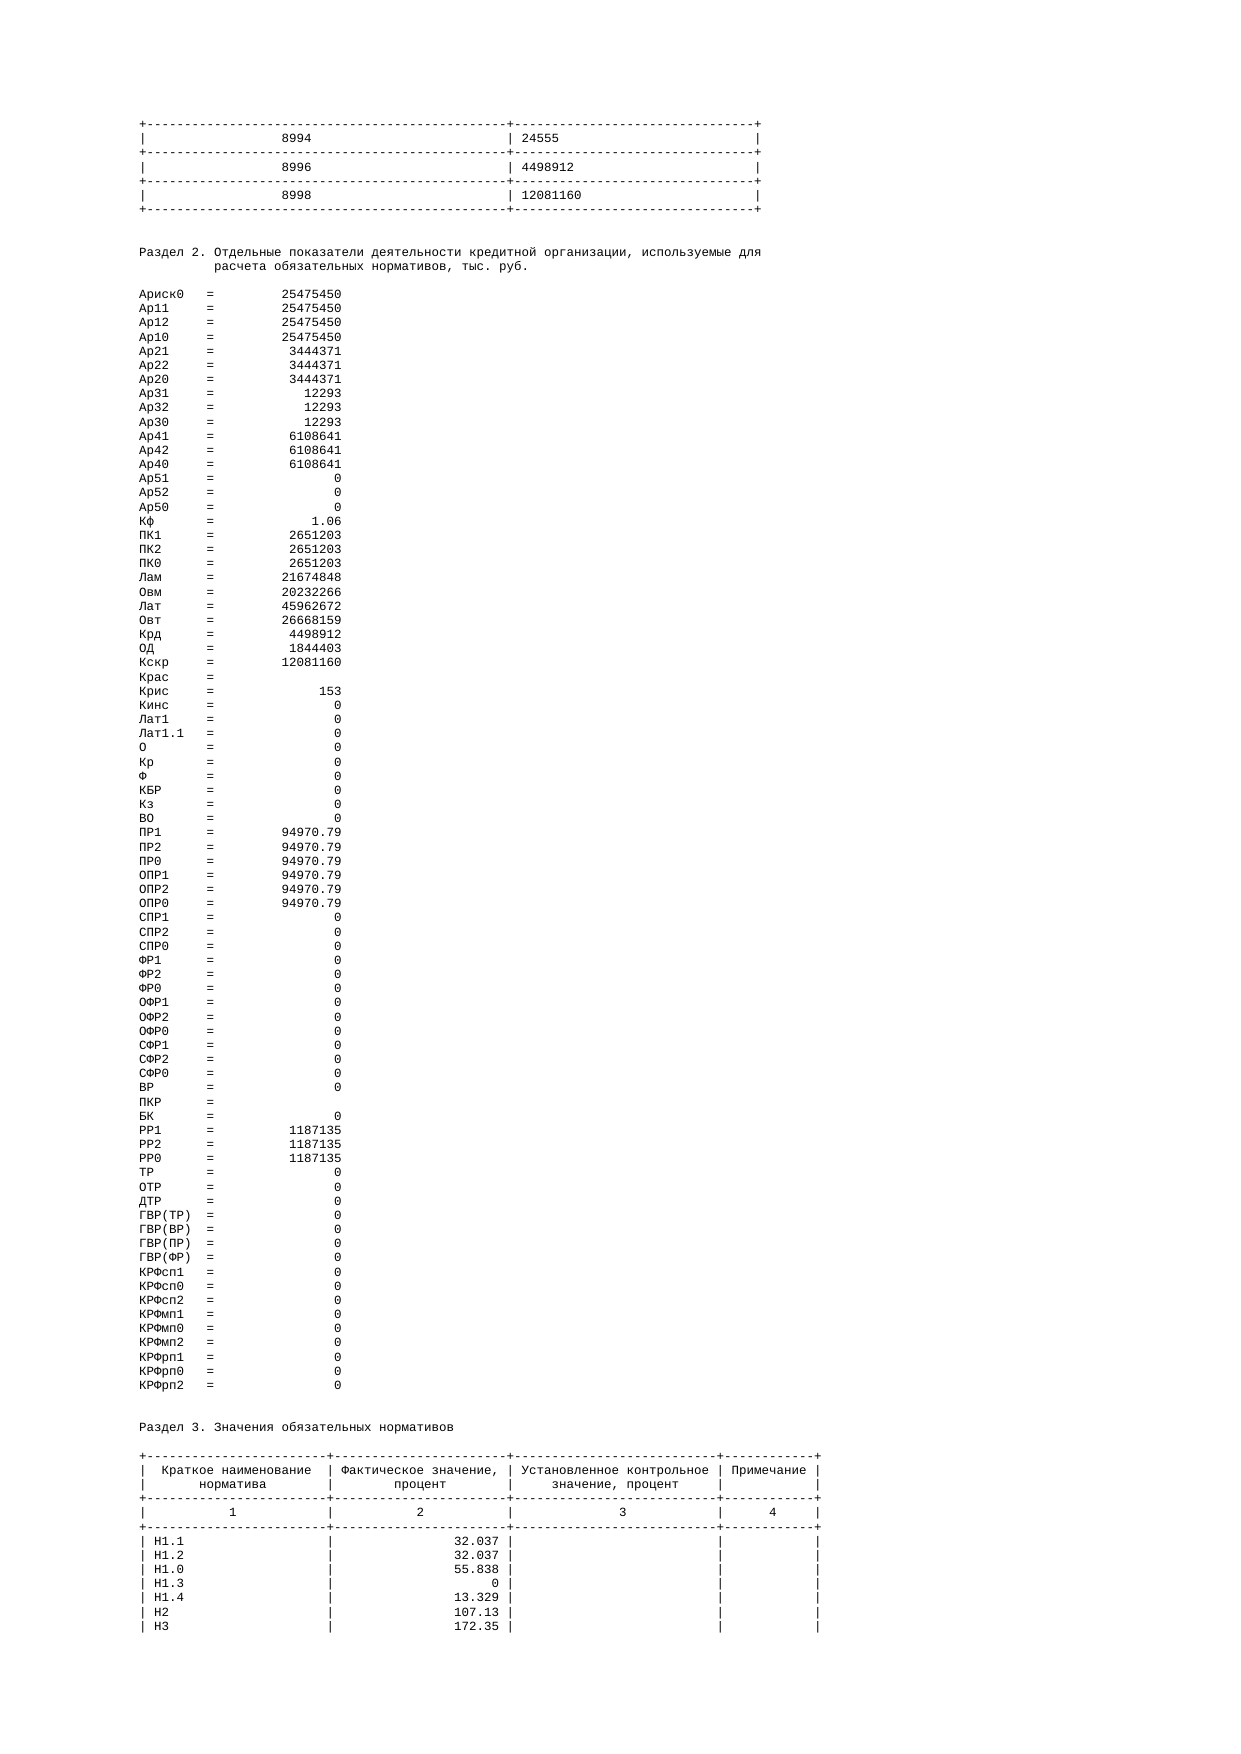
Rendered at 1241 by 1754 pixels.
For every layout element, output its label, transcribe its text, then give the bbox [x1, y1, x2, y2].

text КРФрп0 = 0 [139, 1365, 1101, 1379]
text КРФмп1 = 0 [139, 1308, 1101, 1322]
text Раздел 2. Отдельные показатели деятельности кредитной организации, используемые для [139, 246, 1101, 260]
text Кскр = 12081160 [139, 656, 1101, 671]
text | Н1.2 | 32.037 | | | [139, 1549, 1101, 1563]
text Ар10 = 25475450 [139, 331, 1101, 345]
text ПР0 = 94970.79 [139, 855, 1101, 869]
text СПР1 = 0 [139, 911, 1101, 926]
text РР0 = 1187135 [139, 1152, 1101, 1166]
text Кинс = 0 [139, 699, 1101, 713]
text Лат = 45962672 [139, 600, 1101, 614]
text КРФмп2 = 0 [139, 1336, 1101, 1351]
text Крас = [139, 671, 1101, 685]
text РР2 = 1187135 [139, 1138, 1101, 1152]
text | Н2 | 107.13 | | | [139, 1606, 1101, 1620]
text Ар20 = 3444371 [139, 373, 1101, 387]
text Ар31 = 12293 [139, 387, 1101, 401]
text ОФР1 = 0 [139, 996, 1101, 1011]
text Кф = 1.06 [139, 515, 1101, 529]
text +------------------------+-----------------------+---------------------------+------------+ [139, 1492, 1101, 1506]
text Ар51 = 0 [139, 472, 1101, 486]
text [139, 175, 1101, 189]
text Ар30 = 12293 [139, 416, 1101, 430]
text Ар12 = 25475450 [139, 316, 1101, 331]
text СФР2 = 0 [139, 1053, 1101, 1067]
text | 8996 | 4498912 | [139, 161, 1101, 175]
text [139, 118, 1101, 132]
text ГВР(ТР) = 0 [139, 1209, 1101, 1223]
text ОПР0 = 94970.79 [139, 897, 1101, 911]
text ПК0 = 2651203 [139, 557, 1101, 571]
text Ар40 = 6108641 [139, 458, 1101, 472]
text ПР1 = 94970.79 [139, 826, 1101, 841]
text +------------------------------------------------+--------------------------------+ [139, 203, 1101, 217]
text РР1 = 1187135 [139, 1124, 1101, 1138]
text расчета обязательных нормативов, тыс. руб. [139, 260, 1101, 274]
text ОФР2 = 0 [139, 1011, 1101, 1025]
text ПКР = [139, 1096, 1101, 1110]
text Крд = 4498912 [139, 628, 1101, 642]
text ГВР(ПР) = 0 [139, 1237, 1101, 1251]
text СФР1 = 0 [139, 1039, 1101, 1053]
text КБР = 0 [139, 784, 1101, 798]
text ОД = 1844403 [139, 642, 1101, 656]
text Лат1 = 0 [139, 713, 1101, 727]
text +------------------------+-----------------------+---------------------------+------------+ [139, 1450, 1101, 1464]
text Ар32 = 12293 [139, 401, 1101, 416]
text СФР0 = 0 [139, 1067, 1101, 1081]
text ТР = 0 [139, 1166, 1101, 1181]
text Ар42 = 6108641 [139, 444, 1101, 458]
text ОПР2 = 94970.79 [139, 883, 1101, 897]
text | 1 | 2 | 3 | 4 | [139, 1506, 1101, 1521]
text Ар41 = 6108641 [139, 430, 1101, 444]
text Ар22 = 3444371 [139, 359, 1101, 373]
text Ар21 = 3444371 [139, 345, 1101, 359]
text ОФР0 = 0 [139, 1025, 1101, 1039]
text КРФсп0 = 0 [139, 1280, 1101, 1294]
text ПК1 = 2651203 [139, 529, 1101, 543]
text ВР = 0 [139, 1081, 1101, 1096]
text ГВР(ФР) = 0 [139, 1251, 1101, 1266]
text ГВР(ВР) = 0 [139, 1223, 1101, 1237]
text | Н1.4 | 13.329 | | | [139, 1591, 1101, 1606]
text Ар52 = 0 [139, 486, 1101, 501]
text О = 0 [139, 741, 1101, 756]
text Овм = 20232266 [139, 586, 1101, 600]
text ФР1 = 0 [139, 954, 1101, 968]
text КРФсп1 = 0 [139, 1266, 1101, 1280]
text Крис = 153 [139, 685, 1101, 699]
text ВО = 0 [139, 812, 1101, 826]
text ОТР = 0 [139, 1181, 1101, 1195]
text СПР0 = 0 [139, 940, 1101, 954]
text ОПР1 = 94970.79 [139, 869, 1101, 883]
text ПК2 = 2651203 [139, 543, 1101, 557]
text Раздел 3. Значения обязательных нормативов [139, 1421, 1101, 1436]
text КРФмп0 = 0 [139, 1322, 1101, 1336]
text | Н1.3 | 0 | | | [139, 1577, 1101, 1591]
text ДТР = 0 [139, 1195, 1101, 1209]
text Ариск0 = 25475450 [139, 288, 1101, 302]
text Кр = 0 [139, 756, 1101, 770]
text КРФрп2 = 0 [139, 1379, 1101, 1393]
text СПР2 = 0 [139, 926, 1101, 940]
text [139, 146, 1101, 161]
text Ф = 0 [139, 770, 1101, 784]
text +------------------------+-----------------------+---------------------------+------------+ [139, 1521, 1101, 1535]
text Овт = 26668159 [139, 614, 1101, 628]
text | Краткое наименование | Фактическое значение, | Установленное контрольное | Примечание | [139, 1464, 1101, 1478]
text ФР0 = 0 [139, 982, 1101, 996]
text | Н1.0 | 55.838 | | | [139, 1563, 1101, 1577]
text | норматива | процент | значение, процент | | [139, 1478, 1101, 1492]
text Ар50 = 0 [139, 501, 1101, 515]
text КРФрп1 = 0 [139, 1351, 1101, 1365]
text | 8994 | 24555 | [139, 132, 1101, 146]
text Лат1.1 = 0 [139, 727, 1101, 741]
text КРФсп2 = 0 [139, 1294, 1101, 1308]
text Кз = 0 [139, 798, 1101, 812]
text | Н3 | 172.35 | | | [139, 1620, 1101, 1634]
text Лам = 21674848 [139, 571, 1101, 586]
text Ар11 = 25475450 [139, 302, 1101, 316]
text БК = 0 [139, 1110, 1101, 1124]
text | Н1.1 | 32.037 | | | [139, 1535, 1101, 1549]
text ФР2 = 0 [139, 968, 1101, 982]
text ПР2 = 94970.79 [139, 841, 1101, 855]
text | 8998 | 12081160 | [139, 189, 1101, 203]
